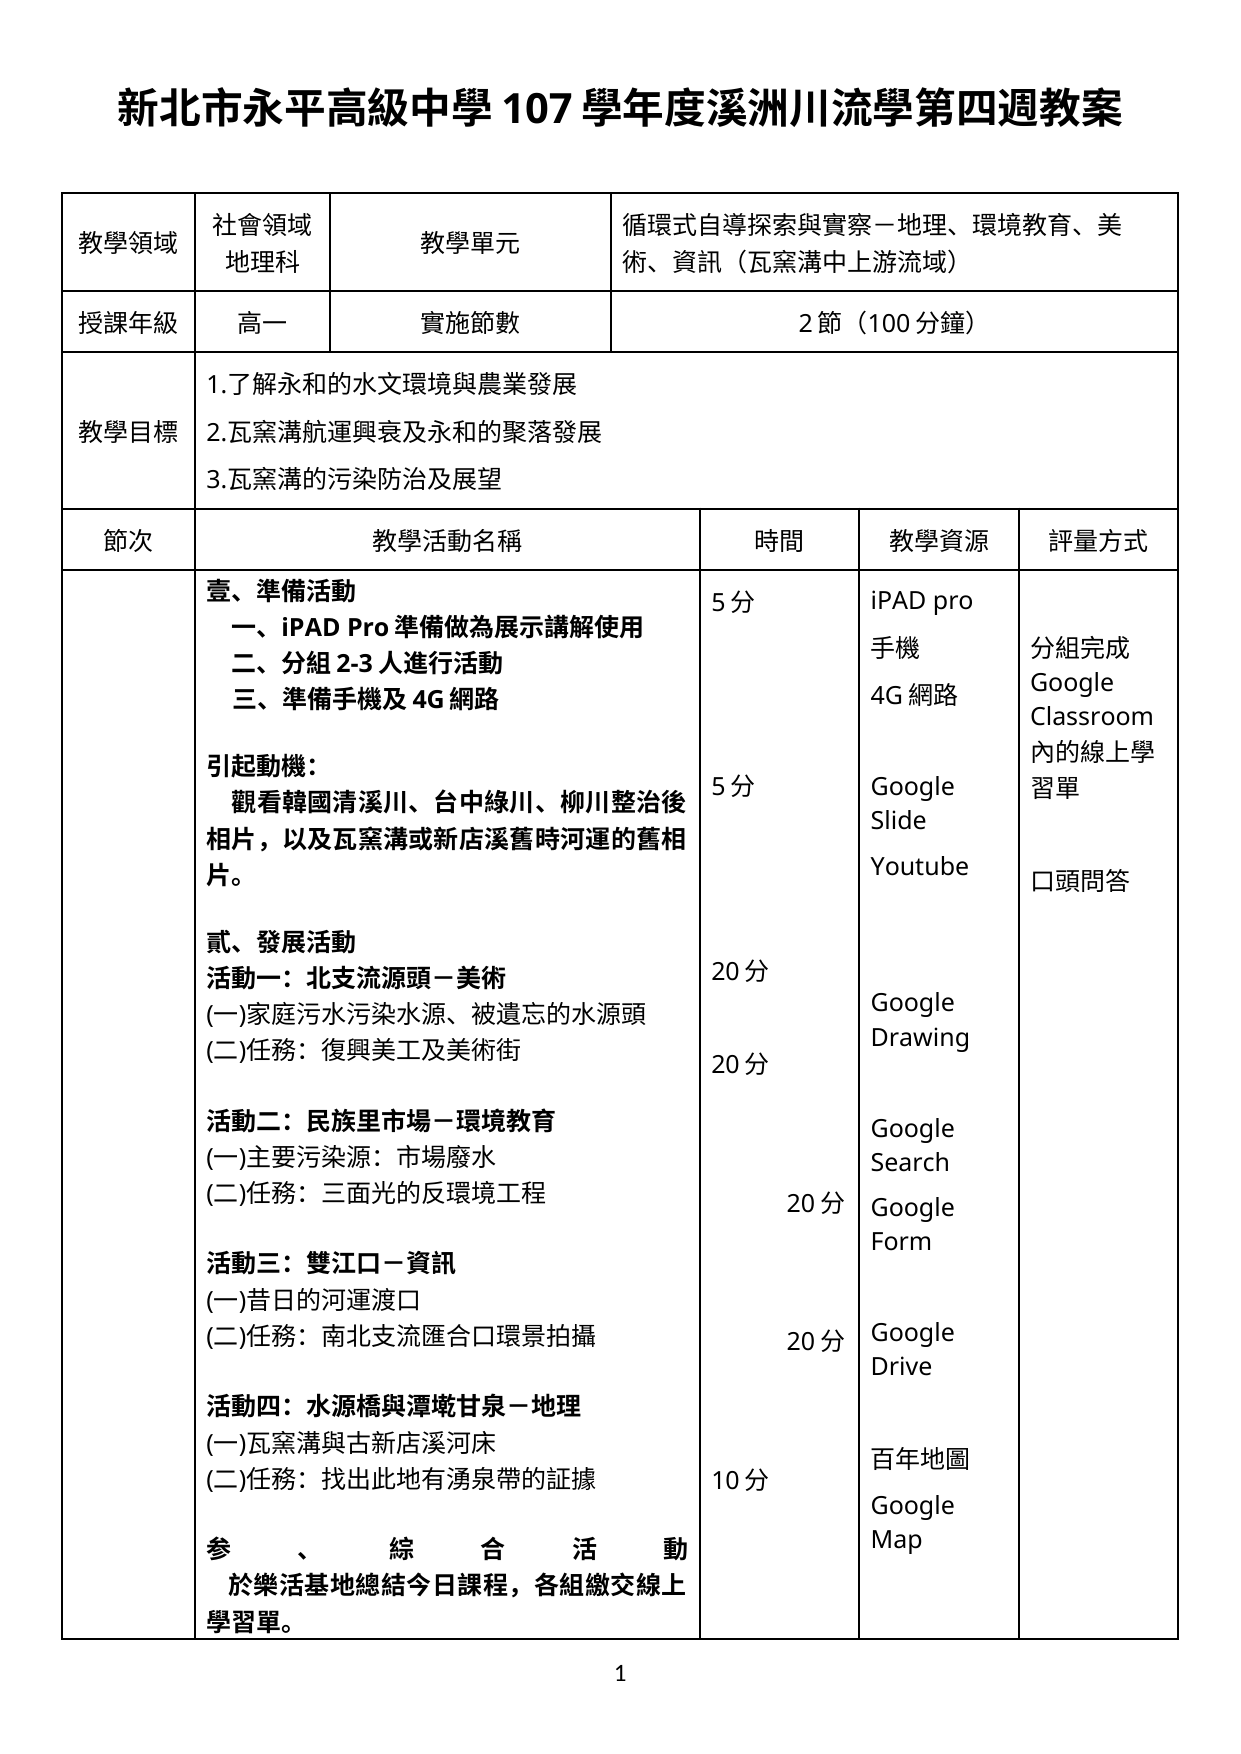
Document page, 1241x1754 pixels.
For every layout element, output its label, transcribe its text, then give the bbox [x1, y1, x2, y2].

table_cell 高一 [196, 292, 329, 351]
table_header 教學單元 [331, 194, 610, 290]
table_header 循環式自導探索與實察－地理、環境教育、美術、資訊（瓦窯溝中上游流域） [612, 194, 1177, 290]
table_cell 評量方式 [1020, 510, 1177, 569]
table_cell 授課年級 [63, 292, 194, 351]
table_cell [1020, 571, 1177, 1638]
table_cell 1.了解永和的水文環境與農業發展 2.瓦窯溝航運興衰及永和的聚落發展 3.瓦窯溝的污染防治及展望 [196, 353, 1177, 508]
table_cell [860, 571, 1018, 1638]
table_header 社會領域地理科 [196, 194, 329, 290]
table_cell 教學目標 [63, 353, 194, 508]
table_cell 節次 [63, 510, 194, 569]
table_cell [701, 571, 858, 1638]
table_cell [196, 571, 699, 1638]
table_header 教學領域 [63, 194, 194, 290]
text 新北市永平高級中學107學年度溪洲川流學第四週教案 [75, 75, 1165, 136]
table_cell 時間 [701, 510, 858, 569]
table_cell 教學資源 [860, 510, 1018, 569]
table_cell [63, 571, 194, 1638]
table_cell 教學活動名稱 [196, 510, 699, 569]
table_cell 實施節數 [331, 292, 610, 351]
table_cell 2節（100分鐘） [612, 292, 1177, 351]
